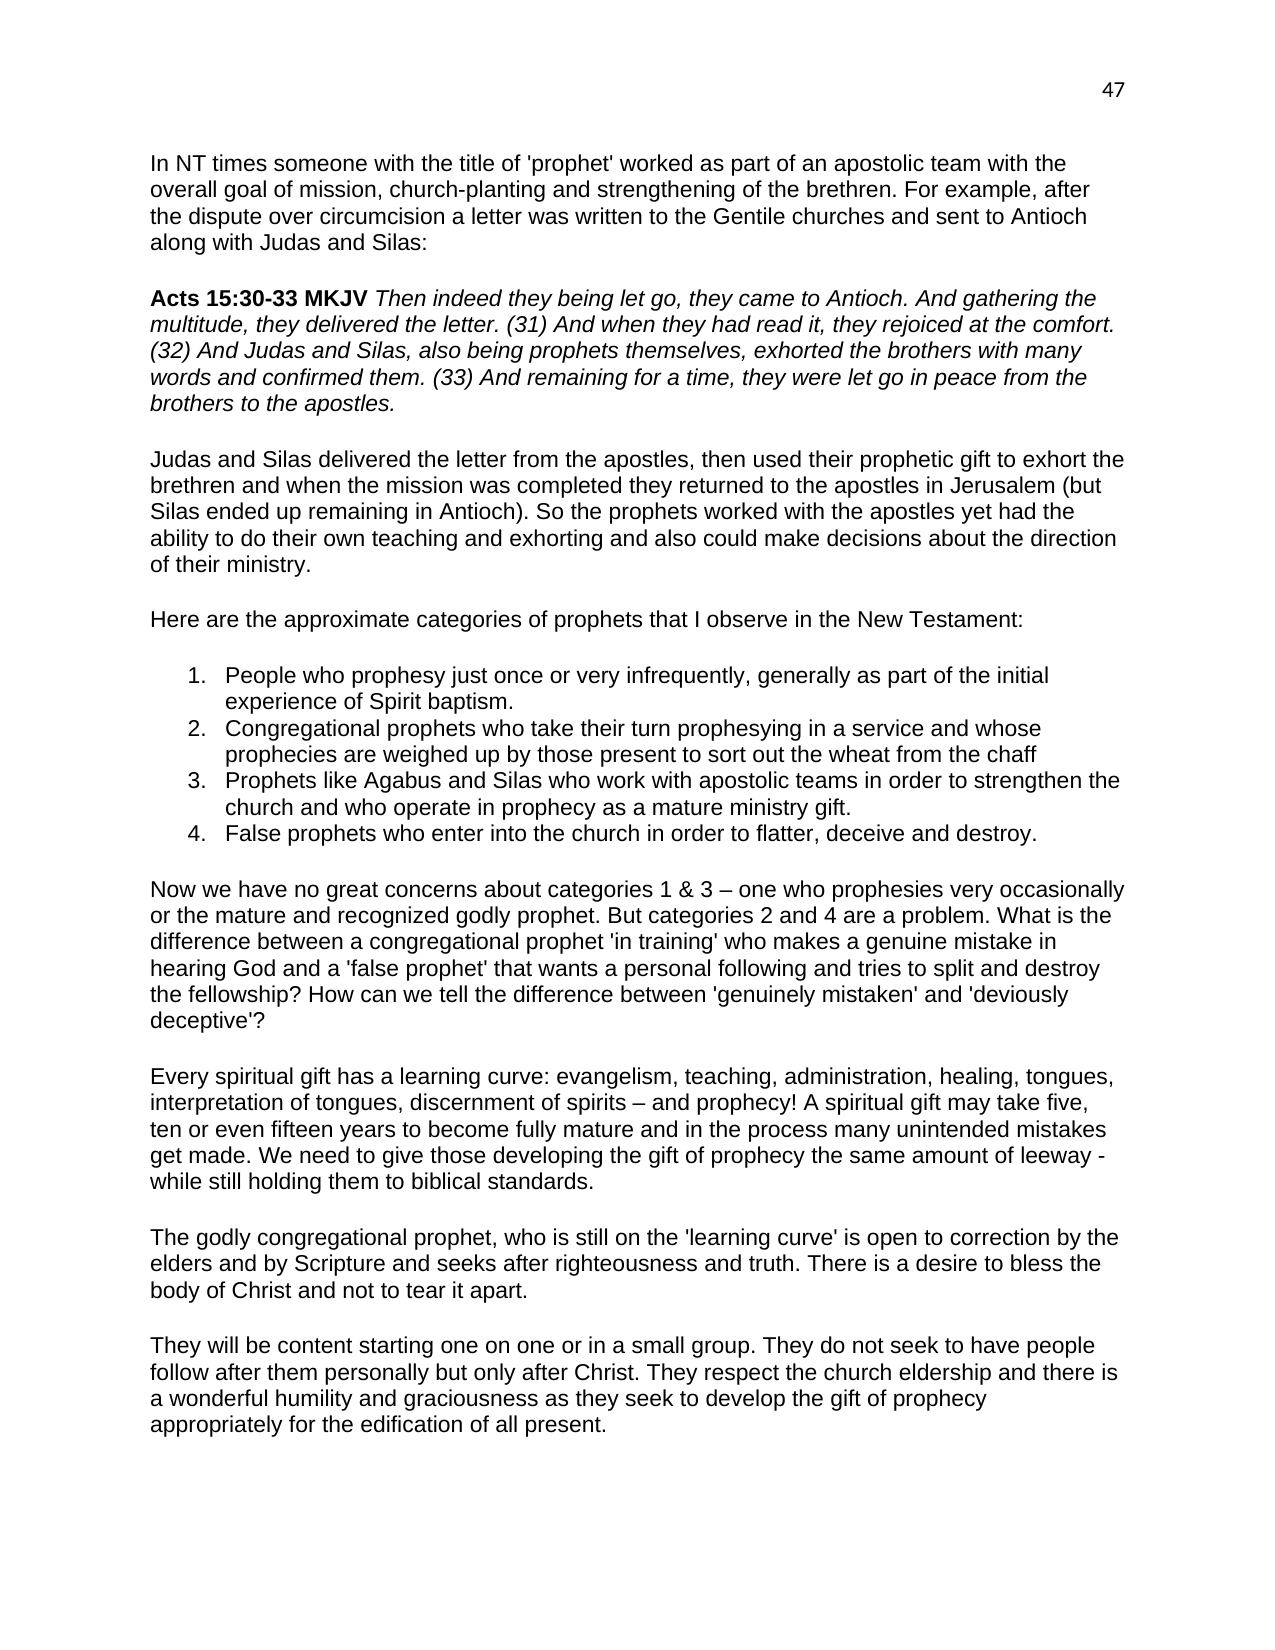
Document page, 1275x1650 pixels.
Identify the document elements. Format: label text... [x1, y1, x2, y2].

text They will be content starting one on one or in a small group. They do not seek to have people follow after them personally but only after Christ. They respect the church eldership and there is a wonderful humility and graciousness as they seek to develop the gift of prophecy appropriately for the edification of all present. [150, 1332, 1125, 1437]
list Congregational prophets who take their turn prophesying in a service and whose prophecies are weighed up by those present to sort out the wheat from the chaff [187, 715, 1125, 767]
text Acts 15:30-33 MKJV Then indeed they being let go, they came to Antioch. And gathering the multitude, they delivered the letter. (31) And when they had read it, they rejoiced at the comfort. (32) And Judas and Silas, also being prophets themselves, exhorted the brothers with many words and confirmed them. (33) And remaining for a time, they were let go in peace from the brothers to the apostles. [150, 284, 1125, 416]
text The godly congregational prophet, who is still on the 'learning curve' is open to correction by the elders and by Scripture and seeks after righteousness and truth. There is a desire to bless the body of Christ and not to tear it apart. [150, 1224, 1125, 1303]
text Every spiritual gift has a learning curve: evangelism, teaching, administration, healing, tongues, interpretation of tongues, discernment of spirits – and prophecy! A spiritual gift may take five, ten or even fifteen years to become fully mature and in the process many unintended mistakes get made. We need to give those developing the gift of prophecy the same amount of leeway - while still holding them to biblical standards. [150, 1063, 1125, 1195]
text Judas and Silas delivered the letter from the apostles, then used their prophetic gift to exhort the brethren and when the mission was completed they returned to the apostles in Jerusalem (but Silas ended up remaining in Antioch). So the prophets worked with the apostles yet had the ability to do their own teaching and exhorting and also could make decisions about the direction of their ministry. [150, 446, 1125, 577]
text Now we have no great concerns about categories 1 & 3 – one who prophesies very occasionally or the mature and recognized godly prophet. But categories 2 and 4 are a problem. What is the difference between a congregational prophet 'in training' who makes a genuine mistake in hearing God and a 'false prophet' that wants a personal following and tries to split and destroy the fellowship? How can we tell the difference between 'genuinely mistaken' and 'deviously deceptive'? [150, 876, 1125, 1034]
list Prophets like Agabus and Silas who work with apostolic teams in order to strengthen the church and who operate in prophecy as a mature ministry gift. [187, 767, 1125, 820]
text In NT times someone with the title of 'prophet' worked as part of an apostolic team with the overall goal of mission, church-planting and strengthening of the brethren. For example, after the dispute over circumcision a letter was written to the Gentile churches and sent to Antioch along with Judas and Silas: [150, 150, 1125, 255]
list People who prophesy just once or very infrequently, generally as part of the initial experience of Spirit baptism. [187, 662, 1125, 715]
text Here are the approximate categories of prophets that I observe in the New Testament: [150, 606, 1125, 633]
list False prophets who enter into the church in order to flatter, deceive and destroy. [187, 820, 1125, 846]
